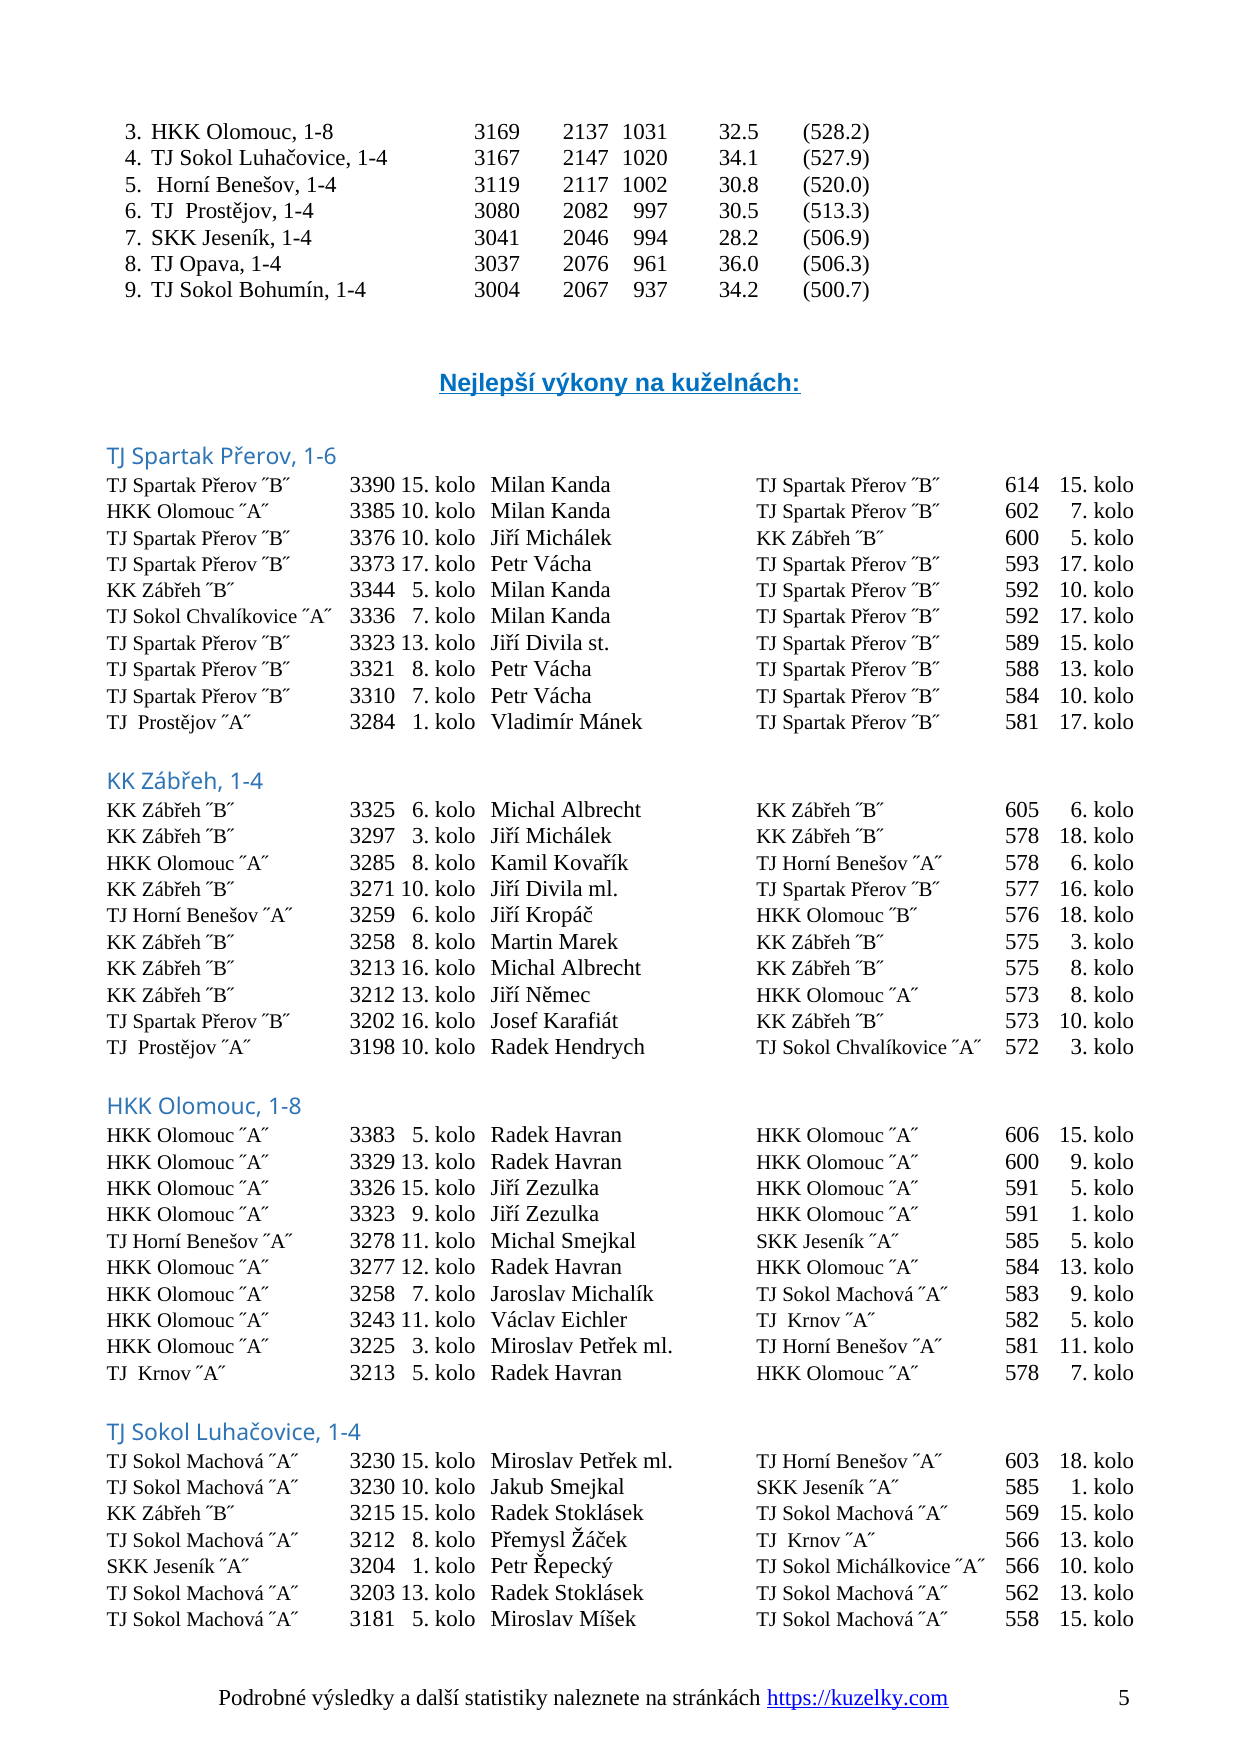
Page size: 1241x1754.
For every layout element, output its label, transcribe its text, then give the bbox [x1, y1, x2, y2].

subtitle HKK Olomouc, 1-8 [106, 1090, 1134, 1121]
subtitle TJ Sokol Luhačovice, 1-4 [106, 1416, 1134, 1447]
text TJ Spartak Přerov ˝B˝ 3321 8. kolo Petr Vácha TJ Spartak Přerov ˝B˝ 588 13. kolo [106, 655, 1134, 682]
text 6. TJ Prostějov, 1-4 3080 2082 997 30.5 (513.3) [106, 197, 1134, 223]
text KK Zábřeh ˝B˝ 3258 8. kolo Martin Marek KK Zábřeh ˝B˝ 575 3. kolo [106, 928, 1134, 954]
text TJ Sokol Machová ˝A˝ 3230 10. kolo Jakub Smejkal SKK Jeseník ˝A˝ 585 1. kolo [106, 1473, 1134, 1499]
text TJ Krnov ˝A˝ 3213 5. kolo Radek Havran HKK Olomouc ˝A˝ 578 7. kolo [106, 1359, 1134, 1385]
text TJ Horní Benešov ˝A˝ 3278 11. kolo Michal Smejkal SKK Jeseník ˝A˝ 585 5. kolo [106, 1227, 1134, 1253]
text HKK Olomouc ˝A˝ 3277 12. kolo Radek Havran HKK Olomouc ˝A˝ 584 13. kolo [106, 1253, 1134, 1279]
text HKK Olomouc ˝A˝ 3258 7. kolo Jaroslav Michalík TJ Sokol Machová ˝A˝ 583 9. kolo [106, 1279, 1134, 1306]
text TJ Spartak Přerov ˝B˝ 3323 13. kolo Jiří Divila st. TJ Spartak Přerov ˝B˝ 589 15. kolo [106, 629, 1134, 655]
text KK Zábřeh ˝B˝ 3212 13. kolo Jiří Němec HKK Olomouc ˝A˝ 573 8. kolo [106, 981, 1134, 1007]
text KK Zábřeh ˝B˝ 3344 5. kolo Milan Kanda TJ Spartak Přerov ˝B˝ 592 10. kolo [106, 576, 1134, 603]
subtitle TJ Spartak Přerov, 1-6 [106, 439, 1134, 471]
text HKK Olomouc ˝A˝ 3323 9. kolo Jiří Zezulka HKK Olomouc ˝A˝ 591 1. kolo [106, 1201, 1134, 1227]
text HKK Olomouc ˝A˝ 3285 8. kolo Kamil Kovařík TJ Horní Benešov ˝A˝ 578 6. kolo [106, 849, 1134, 875]
text TJ Spartak Přerov ˝B˝ 3376 10. kolo Jiří Michálek KK Zábřeh ˝B˝ 600 5. kolo [106, 523, 1134, 550]
text TJ Prostějov ˝A˝ 3198 10. kolo Radek Hendrych TJ Sokol Chvalíkovice ˝A˝ 572 3. kolo [106, 1033, 1134, 1060]
subtitle KK Zábřeh, 1-4 [106, 765, 1134, 796]
text TJ Prostějov ˝A˝ 3284 1. kolo Vladimír Mánek TJ Spartak Přerov ˝B˝ 581 17. kolo [106, 708, 1134, 734]
text HKK Olomouc ˝A˝ 3326 15. kolo Jiří Zezulka HKK Olomouc ˝A˝ 591 5. kolo [106, 1174, 1134, 1201]
text TJ Horní Benešov ˝A˝ 3259 6. kolo Jiří Kropáč HKK Olomouc ˝B˝ 576 18. kolo [106, 902, 1134, 928]
text TJ Spartak Přerov ˝B˝ 3202 16. kolo Josef Karafiát KK Zábřeh ˝B˝ 573 10. kolo [106, 1007, 1134, 1033]
text HKK Olomouc ˝A˝ 3329 13. kolo Radek Havran HKK Olomouc ˝A˝ 600 9. kolo [106, 1148, 1134, 1174]
text HKK Olomouc ˝A˝ 3243 11. kolo Václav Eichler TJ Krnov ˝A˝ 582 5. kolo [106, 1306, 1134, 1332]
text HKK Olomouc ˝A˝ 3225 3. kolo Miroslav Petřek ml. TJ Horní Benešov ˝A˝ 581 11. kolo [106, 1332, 1134, 1359]
text TJ Spartak Přerov ˝B˝ 3310 7. kolo Petr Vácha TJ Spartak Přerov ˝B˝ 584 10. kolo [106, 682, 1134, 708]
text TJ Sokol Machová ˝A˝ 3203 13. kolo Radek Stoklásek TJ Sokol Machová ˝A˝ 562 13. kolo [106, 1578, 1134, 1605]
text 9. TJ Sokol Bohumín, 1-4 3004 2067 937 34.2 (500.7) [106, 276, 1134, 303]
text TJ Sokol Machová ˝A˝ 3230 15. kolo Miroslav Petřek ml. TJ Horní Benešov ˝A˝ 603 18. kolo [106, 1447, 1134, 1473]
text TJ Sokol Chvalíkovice ˝A˝ 3336 7. kolo Milan Kanda TJ Spartak Přerov ˝B˝ 592 17. kolo [106, 603, 1134, 629]
text TJ Spartak Přerov ˝B˝ 3373 17. kolo Petr Vácha TJ Spartak Přerov ˝B˝ 593 17. kolo [106, 550, 1134, 576]
text TJ Sokol Machová ˝A˝ 3181 5. kolo Miroslav Míšek TJ Sokol Machová ˝A˝ 558 15. kolo [106, 1605, 1134, 1631]
text HKK Olomouc ˝A˝ 3385 10. kolo Milan Kanda TJ Spartak Přerov ˝B˝ 602 7. kolo [106, 497, 1134, 523]
text TJ Spartak Přerov ˝B˝ 3390 15. kolo Milan Kanda TJ Spartak Přerov ˝B˝ 614 15. kolo [106, 471, 1134, 497]
text KK Zábřeh ˝B˝ 3325 6. kolo Michal Albrecht KK Zábřeh ˝B˝ 605 6. kolo [106, 796, 1134, 822]
text KK Zábřeh ˝B˝ 3271 10. kolo Jiří Divila ml. TJ Spartak Přerov ˝B˝ 577 16. kolo [106, 875, 1134, 902]
text KK Zábřeh ˝B˝ 3215 15. kolo Radek Stoklásek TJ Sokol Machová ˝A˝ 569 15. kolo [106, 1499, 1134, 1526]
text 7. SKK Jeseník, 1-4 3041 2046 994 28.2 (506.9) [106, 223, 1134, 250]
text 4. TJ Sokol Luhačovice, 1-4 3167 2147 1020 34.1 (527.9) [106, 144, 1134, 171]
text Nejlepší výkony na kuželnách: [94, 368, 1145, 397]
text 8. TJ Opava, 1-4 3037 2076 961 36.0 (506.3) [106, 250, 1134, 276]
text 3. HKK Olomouc, 1-8 3169 2137 1031 32.5 (528.2) [106, 118, 1134, 144]
text KK Zábřeh ˝B˝ 3297 3. kolo Jiří Michálek KK Zábřeh ˝B˝ 578 18. kolo [106, 822, 1134, 849]
text KK Zábřeh ˝B˝ 3213 16. kolo Michal Albrecht KK Zábřeh ˝B˝ 575 8. kolo [106, 954, 1134, 981]
text HKK Olomouc ˝A˝ 3383 5. kolo Radek Havran HKK Olomouc ˝A˝ 606 15. kolo [106, 1121, 1134, 1148]
text TJ Sokol Machová ˝A˝ 3212 8. kolo Přemysl Žáček TJ Krnov ˝A˝ 566 13. kolo [106, 1526, 1134, 1552]
text SKK Jeseník ˝A˝ 3204 1. kolo Petr Řepecký TJ Sokol Michálkovice ˝A˝ 566 10. kolo [106, 1552, 1134, 1578]
text 5. Horní Benešov, 1-4 3119 2117 1002 30.8 (520.0) [106, 171, 1134, 197]
